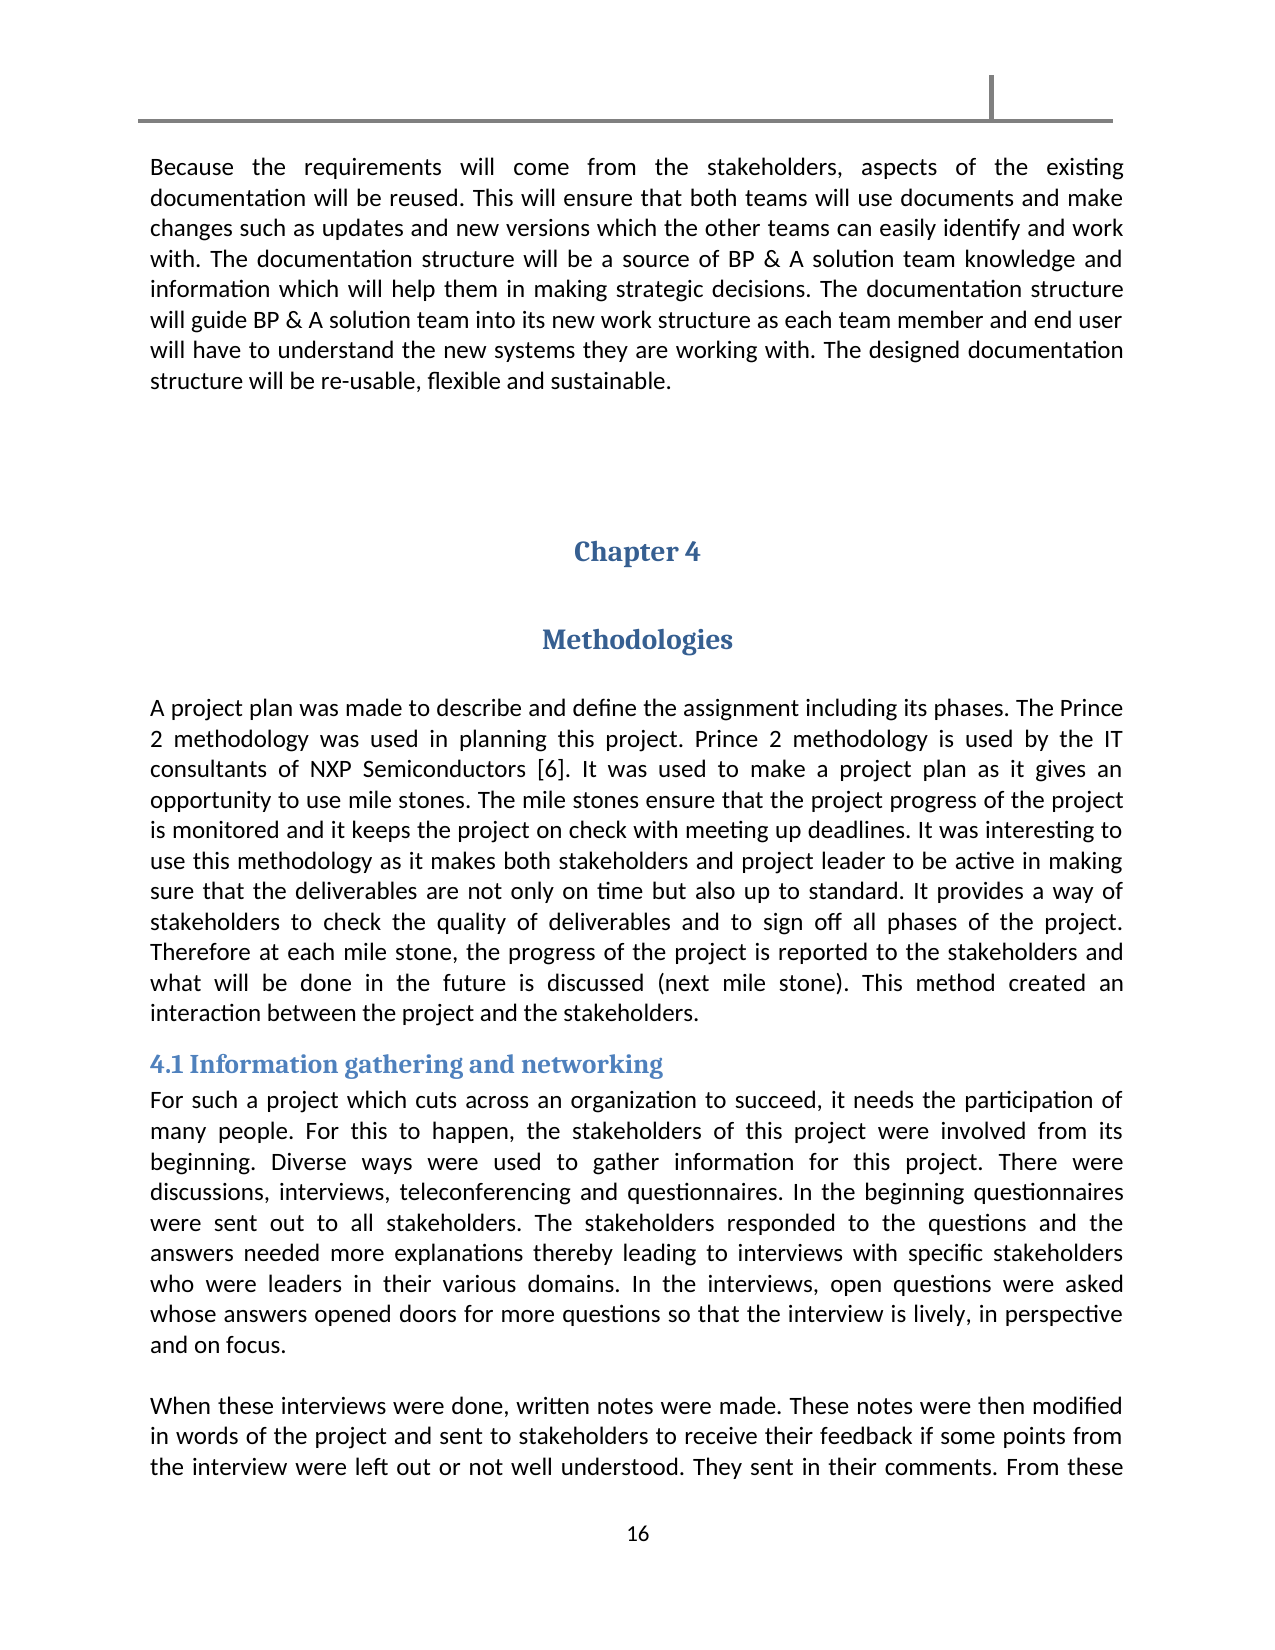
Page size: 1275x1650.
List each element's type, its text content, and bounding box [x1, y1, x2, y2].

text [150, 151, 1125, 396]
subtitle Methodologies [150, 623, 1125, 657]
text A project plan was made to describe and define the assignment including its phases. The Prince 2 methodology was used in planning this project. Prince 2 methodology is used by the IT consultants of NXP Semiconductors [6]. It was used to make a project plan as it gives an opportunity to use mile stones. The mile stones ensure that the project progress of the project is monitored and it keeps the project on check with meeting up deadlines. It was interesting to use this methodology as it makes both stakeholders and project leader to be active in making sure that the deliverables are not only on time but also up to standard. It provides a way of stakeholders to check the quality of deliverables and to sign off all phases of the project. Therefore at each mile stone, the progress of the project is reported to the stakeholders and what will be done in the future is discussed (next mile stone). This method created an interaction between the project and the stakeholders. [150, 692, 1125, 1028]
text For such a project which cuts across an organization to succeed, it needs the participation of many people. For this to happen, the stakeholders of this project were involved from its beginning. Diverse ways were used to gather information for this project. There were discussions, interviews, teleconferencing and questionnaires. In the beginning questionnaires were sent out to all stakeholders. The stakeholders responded to the questions and the answers needed more explanations thereby leading to interviews with specific stakeholders who were leaders in their various domains. In the interviews, open questions were asked whose answers opened doors for more questions so that the interview is lively, in perspective and on focus. [150, 1084, 1125, 1359]
subtitle 4.1 Information gathering and networking [150, 1049, 1125, 1080]
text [150, 1390, 1125, 1481]
subtitle Chapter 4 [150, 535, 1125, 568]
